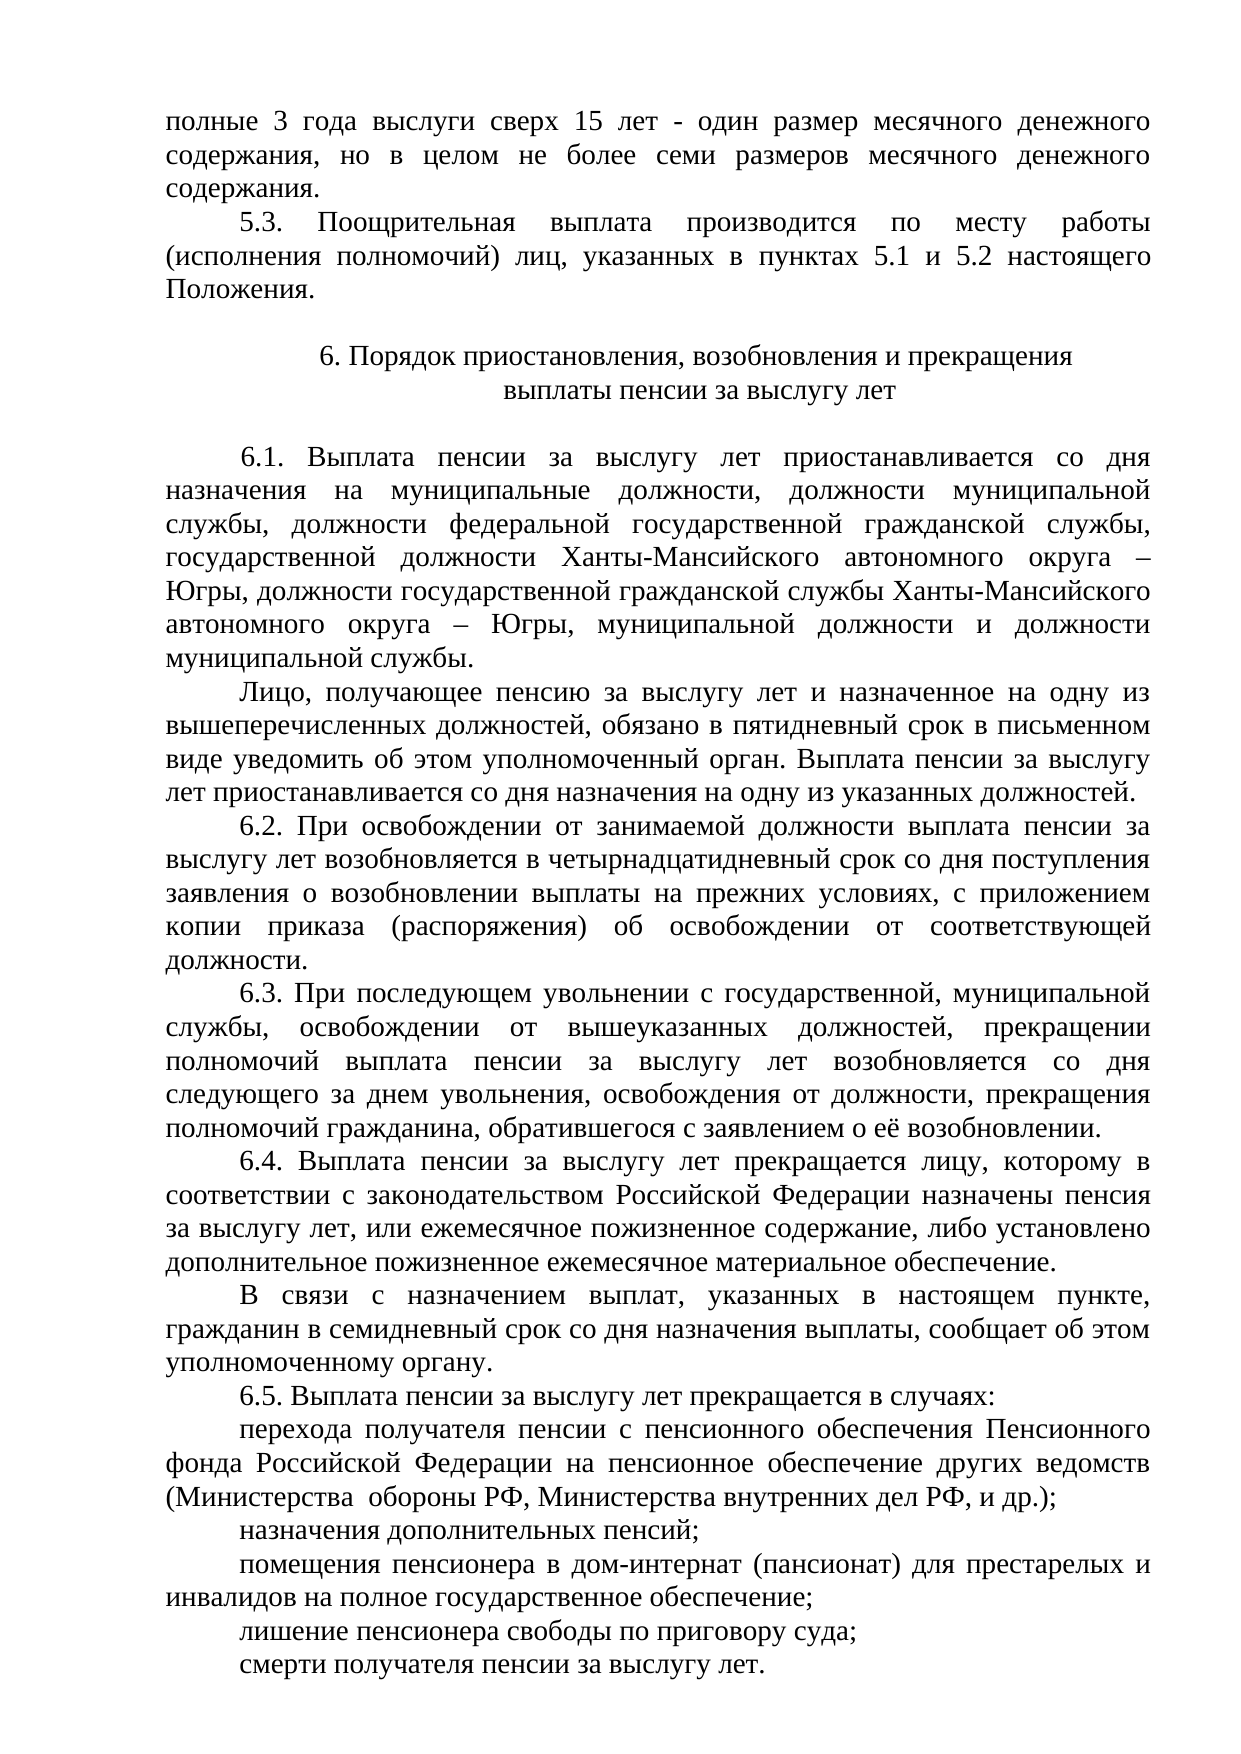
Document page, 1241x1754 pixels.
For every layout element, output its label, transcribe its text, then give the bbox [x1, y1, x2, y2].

text назначения дополнительных пенсий; [165, 1512, 1152, 1546]
text лишение пенсионера свободы по приговору суда; [165, 1613, 1152, 1646]
text перехода получателя пенсии с пенсионного обеспечения Пенсионного фонда Российской Федерации на пенсионное обеспечение других ведомств (Министерства обороны РФ, Министерства внутренних дел РФ, и др.); [165, 1412, 1152, 1512]
text 6.4. Выплата пенсии за выслугу лет прекращается лицу, которому в соответствии с законодательством Российской Федерации назначены пенсия за выслугу лет, или ежемесячное пожизненное содержание, либо установлено дополнительное пожизненное ежемесячное материальное обеспечение. [165, 1143, 1152, 1277]
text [165, 103, 1152, 204]
text смерти получателя пенсии за выслугу лет. [165, 1646, 1152, 1680]
text Лицо, получающее пенсию за выслугу лет и назначенное на одну из вышеперечисленных должностей, обязано в пятидневный срок в письменном виде уведомить об этом уполномоченный орган. Выплата пенсии за выслугу лет приостанавливается со дня назначения на одну из указанных должностей. [165, 674, 1152, 808]
text помещения пенсионера в дом-интернат (пансионат) для престарелых и инвалидов на полное государственное обеспечение; [165, 1546, 1152, 1613]
text 6.2. При освобождении от занимаемой должности выплата пенсии за выслугу лет возобновляется в четырнадцатидневный срок со дня поступления заявления о возобновлении выплаты на прежних условиях, с приложением копии приказа (распоряжения) об освобождении от соответствующей должности. [165, 808, 1152, 976]
text 6.3. При последующем увольнении с государственной, муниципальной службы, освобождении от вышеуказанных должностей, прекращении полномочий выплата пенсии за выслугу лет возобновляется со дня следующего за днем увольнения, освобождения от должности, прекращения полномочий гражданина, обратившегося с заявлением о её возобновлении. [165, 976, 1152, 1143]
text 6.5. Выплата пенсии за выслугу лет прекращается в случаях: [165, 1378, 1152, 1412]
text В связи с назначением выплат, указанных в настоящем пункте, гражданин в семидневный срок со дня назначения выплаты, сообщает об этом уполномоченному органу. [165, 1277, 1152, 1378]
text выплаты пенсии за выслугу лет [165, 372, 1152, 405]
text 6. Порядок приостановления, возобновления и прекращения [165, 338, 1152, 372]
text 6.1. Выплата пенсии за выслугу лет приостанавливается со дня назначения на муниципальные должности, должности муниципальной службы, должности федеральной государственной гражданской службы, государственной должности Ханты-Мансийского автономного округа – Югры, должности государственной гражданской службы Ханты-Мансийского автономного округа – Югры, муниципальной должности и должности муниципальной службы. [165, 439, 1152, 674]
text 5.3. Поощрительная выплата производится по месту работы (исполнения полномочий) лиц, указанных в пунктах 5.1 и 5.2 настоящего Положения. [165, 204, 1152, 305]
